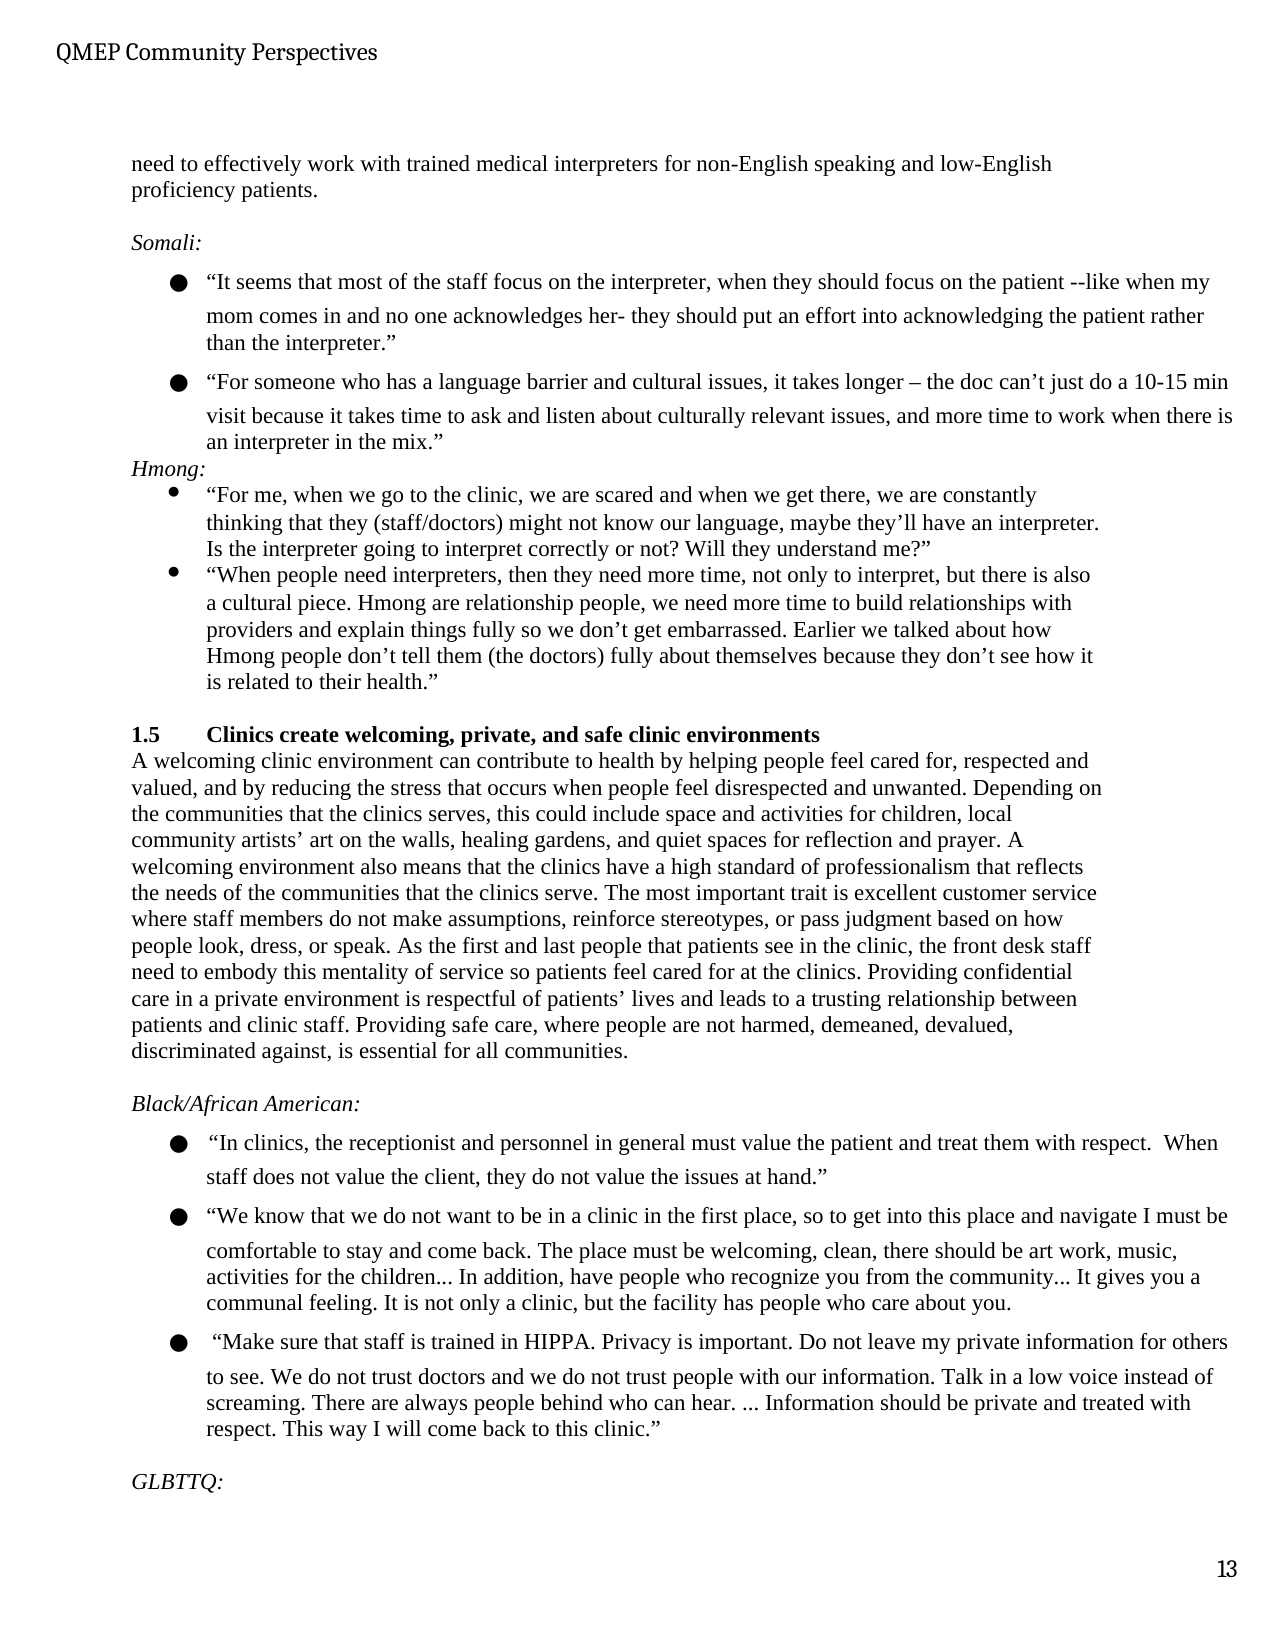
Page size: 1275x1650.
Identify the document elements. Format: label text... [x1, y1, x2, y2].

text “We know that we do not want to be in a clinic in the first place, so to get into this place and navigate I must be comfortable to stay and come back. The place must be welcoming, clean, there should be art work, music, activities for the children... In addition, have people who recognize you from the community... It gives you a communal feeling. It is not only a clinic, but the facility has people who care about you. [169, 1190, 1237, 1316]
text “In clinics, the receptionist and personnel in general must value the patient and treat them with respect. When staff does not value the client, they do not value the issues at hand.” [169, 1116, 1237, 1190]
text Somali: [131, 229, 1106, 255]
text “Make sure that staff is trained in HIPPA. Privacy is important. Do not leave my private information for others to see. We do not trust doctors and we do not trust people with our information. Talk in a low voice instead of screaming. There are always people behind who can hear. ... Information should be private and treated with respect. This way I will come back to this clinic.” [169, 1316, 1237, 1442]
text “For someone who has a language barrier and cultural issues, it takes longer – the doc can’t just do a 10-15 min visit because it takes time to ask and listen about culturally relevant issues, and more time to work when there is an interpreter in the mix.” [169, 355, 1237, 455]
list “For me, when we go to the clinic, we are scared and when we get there, we are constantly thinking that they (staff/doctors) might not know our language, maybe they’ll have an interpreter. Is the interpreter going to interpret correctly or not? Will they understand me?” [169, 481, 1106, 562]
list “When people need interpreters, then they need more time, not only to interpret, but there is also a cultural piece. Hmong are relationship people, we need more time to build relationships with providers and explain things fully so we don’t get embarrassed. Earlier we talked about how Hmong people don’t tell them (the doctors) fully about themselves because they don’t see how it is related to their health.” [169, 562, 1106, 721]
text Black/African American: [131, 1090, 1106, 1116]
text GLBTTQ: [131, 1442, 1106, 1494]
list Clinics create welcoming, private, and safe clinic environments A welcoming clinic environment can contribute to health by helping people feel cared for, respected and valued, and by reducing the stress that occurs when people feel disrespected and unwanted. Depending on the communities that the clinics serves, this could include space and activities for children, local community artists’ art on the walls, healing gardens, and quiet spaces for reflection and prayer. A welcoming environment also means that the clinics have a high standard of professionalism that reflects the needs of the communities that the clinics serve. The most important trait is excellent customer service where staff members do not make assumptions, reinforce stereotypes, or pass judgment based on how people look, dress, or speak. As the first and last people that patients see in the clinic, the front desk staff need to embody this mentality of service so patients feel cared for at the clinics. Providing confidential care in a private environment is respectful of patients’ lives and leads to a trusting relationship between patients and clinic staff. Providing safe care, where people are not harmed, demeaned, devalued, discriminated against, is essential for all communities. [131, 721, 1106, 1064]
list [131, 150, 1106, 203]
list Hmong: [56, 455, 1106, 481]
text “It seems that most of the staff focus on the interpreter, when they should focus on the patient --like when my mom comes in and no one acknowledges her- they should put an effort into acknowledging the patient rather than the interpreter.” [169, 255, 1237, 355]
